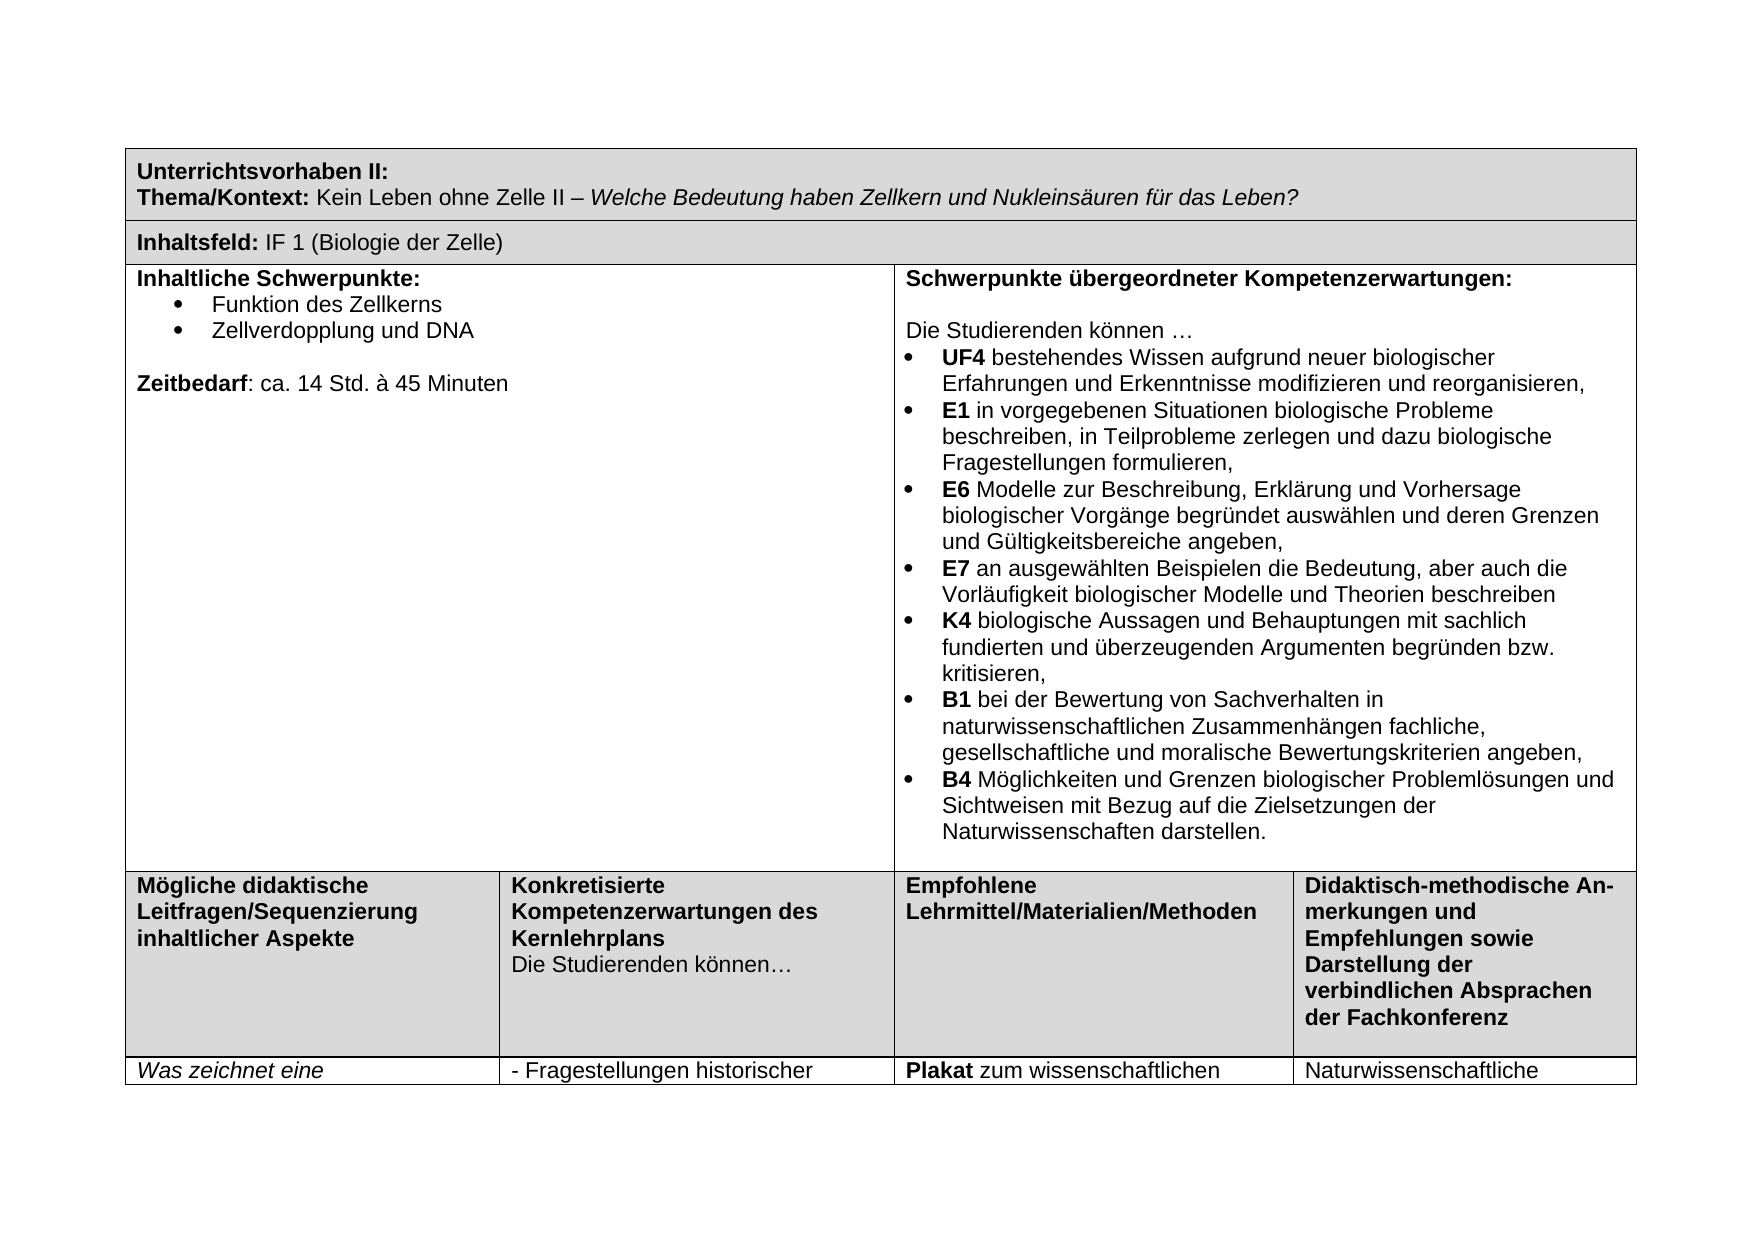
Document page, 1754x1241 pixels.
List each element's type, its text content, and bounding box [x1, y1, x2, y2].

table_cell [895, 1058, 1293, 1084]
table_cell Inhaltsfeld: IF 1 (Biologie der Zelle) [126, 221, 1636, 264]
table_cell Schwerpunkte übergeordneter Kompetenzerwartungen: Die Studierenden können … UF4 bestehendes Wissen aufgrund neuer biologischer Erfahrungen und Erkenntnisse modifizieren und reorganisieren, E1 in vorgegebenen Situationen biologische Probleme beschreiben, in Teilprobleme zerlegen und dazu biologische Fragestellungen formulieren, E6 Modelle zur Beschreibung, Erklärung und Vorhersage biologischer Vorgänge begründet auswählen und deren Grenzen und Gültigkeitsbereiche angeben, E7 an ausgewählten Beispielen die Bedeutung, aber auch die Vorläufigkeit biologischer Modelle und Theorien beschreiben K4 biologische Aussagen und Behauptungen mit sachlich fundierten und überzeugenden Argumenten begründen bzw. kritisieren, B1 bei der Bewertung von Sachverhalten in naturwissenschaftlichen Zusammenhängen fachliche, gesellschaftliche und moralische Bewertungskriterien angeben, B4 Möglichkeiten und Grenzen biologischer Problemlösungen und Sichtweisen mit Bezug auf die Zielsetzungen der Naturwissenschaften darstellen. [895, 265, 1636, 871]
table_cell Mögliche didaktische Leitfragen/Sequenzierung inhaltlicher Aspekte [126, 872, 499, 1056]
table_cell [126, 1058, 499, 1084]
table_cell Didaktisch-methodische An-merkungen und Empfehlungen sowie Darstellung der verbindlichen Absprachen der Fachkonferenz [1294, 872, 1636, 1056]
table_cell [500, 1058, 894, 1084]
table_header Unterrichtsvorhaben II: Thema/Kontext: Kein Leben ohne Zelle II – Welche Bedeutung haben Zellkern und Nukleinsäuren für das Leben? [126, 149, 1636, 220]
table_cell Empfohlene Lehrmittel/Materialien/Methoden [895, 872, 1293, 1056]
table_cell Inhaltliche Schwerpunkte: Funktion des Zellkerns Zellverdopplung und DNA Zeitbedarf: ca. 14 Std. à 45 Minuten [126, 265, 894, 871]
table_cell Konkretisierte Kompetenzerwartungen des Kernlehrplans Die Studierenden können… [500, 872, 894, 1056]
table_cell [1294, 1058, 1636, 1084]
